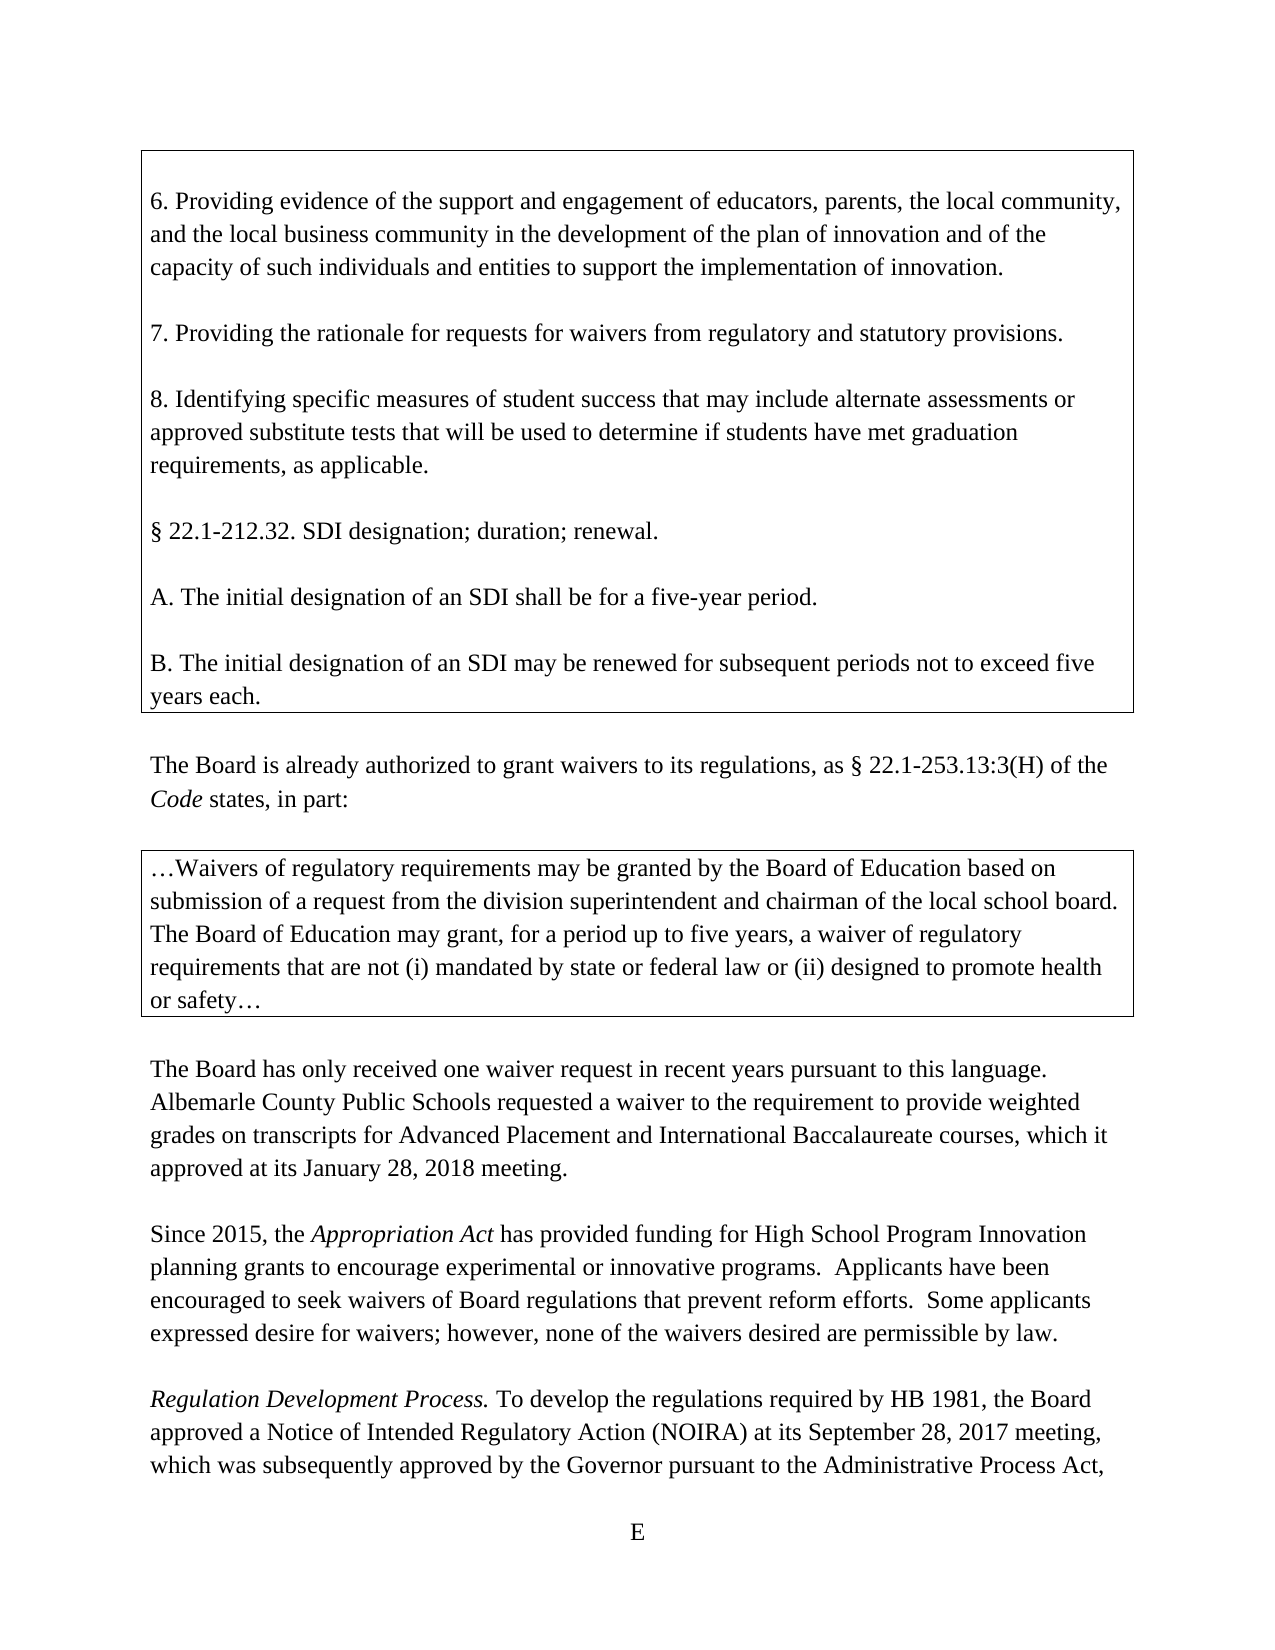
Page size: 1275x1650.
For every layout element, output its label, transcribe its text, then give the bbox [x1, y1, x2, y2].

text Since 2015, the Appropriation Act has provided funding for High School Program Innovation planning grants to encourage experimental or innovative programs. Applicants have been encouraged to seek waivers of Board regulations that prevent reform efforts. Some applicants expressed desire for waivers; however, none of the waivers desired are permissible by law. [150, 1219, 1125, 1347]
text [150, 1384, 1125, 1479]
text The Board is already authorized to grant waivers to its regulations, as § 22.1-253.13:3(H) of the Code states, in part: [150, 751, 1125, 812]
text …Waivers of regulatory requirements may be granted by the Board of Education based on submission of a request from the division superintendent and chairman of the local school board. The Board of Education may grant, for a period up to five years, a waiver of regulatory requirements that are not (i) mandated by state or federal law or (ii) designed to promote health or safety… [142, 851, 1133, 1016]
text § 22.1-212.32. SDI designation; duration; renewal. [142, 513, 1133, 545]
text 8. Identifying specific measures of student success that may include alternate assessments or approved substitute tests that will be used to determine if students have met graduation requirements, as applicable. [142, 381, 1133, 479]
text A. The initial designation of an SDI shall be for a five-year period. [142, 579, 1133, 611]
text 6. Providing evidence of the support and engagement of educators, parents, the local community, and the local business community in the development of the plan of innovation and of the capacity of such individuals and entities to support the implementation of innovation. [142, 183, 1133, 281]
text B. The initial designation of an SDI may be renewed for subsequent periods not to exceed five years each. [142, 645, 1133, 712]
text The Board has only received one waiver request in recent years pursuant to this language. Albemarle County Public Schools requested a waiver to the requirement to provide weighted grades on transcripts for Advanced Placement and International Baccalaureate courses, which it approved at its January 28, 2018 meeting. [150, 1054, 1125, 1182]
text 7. Providing the rationale for requests for waivers from regulatory and statutory provisions. [142, 315, 1133, 347]
